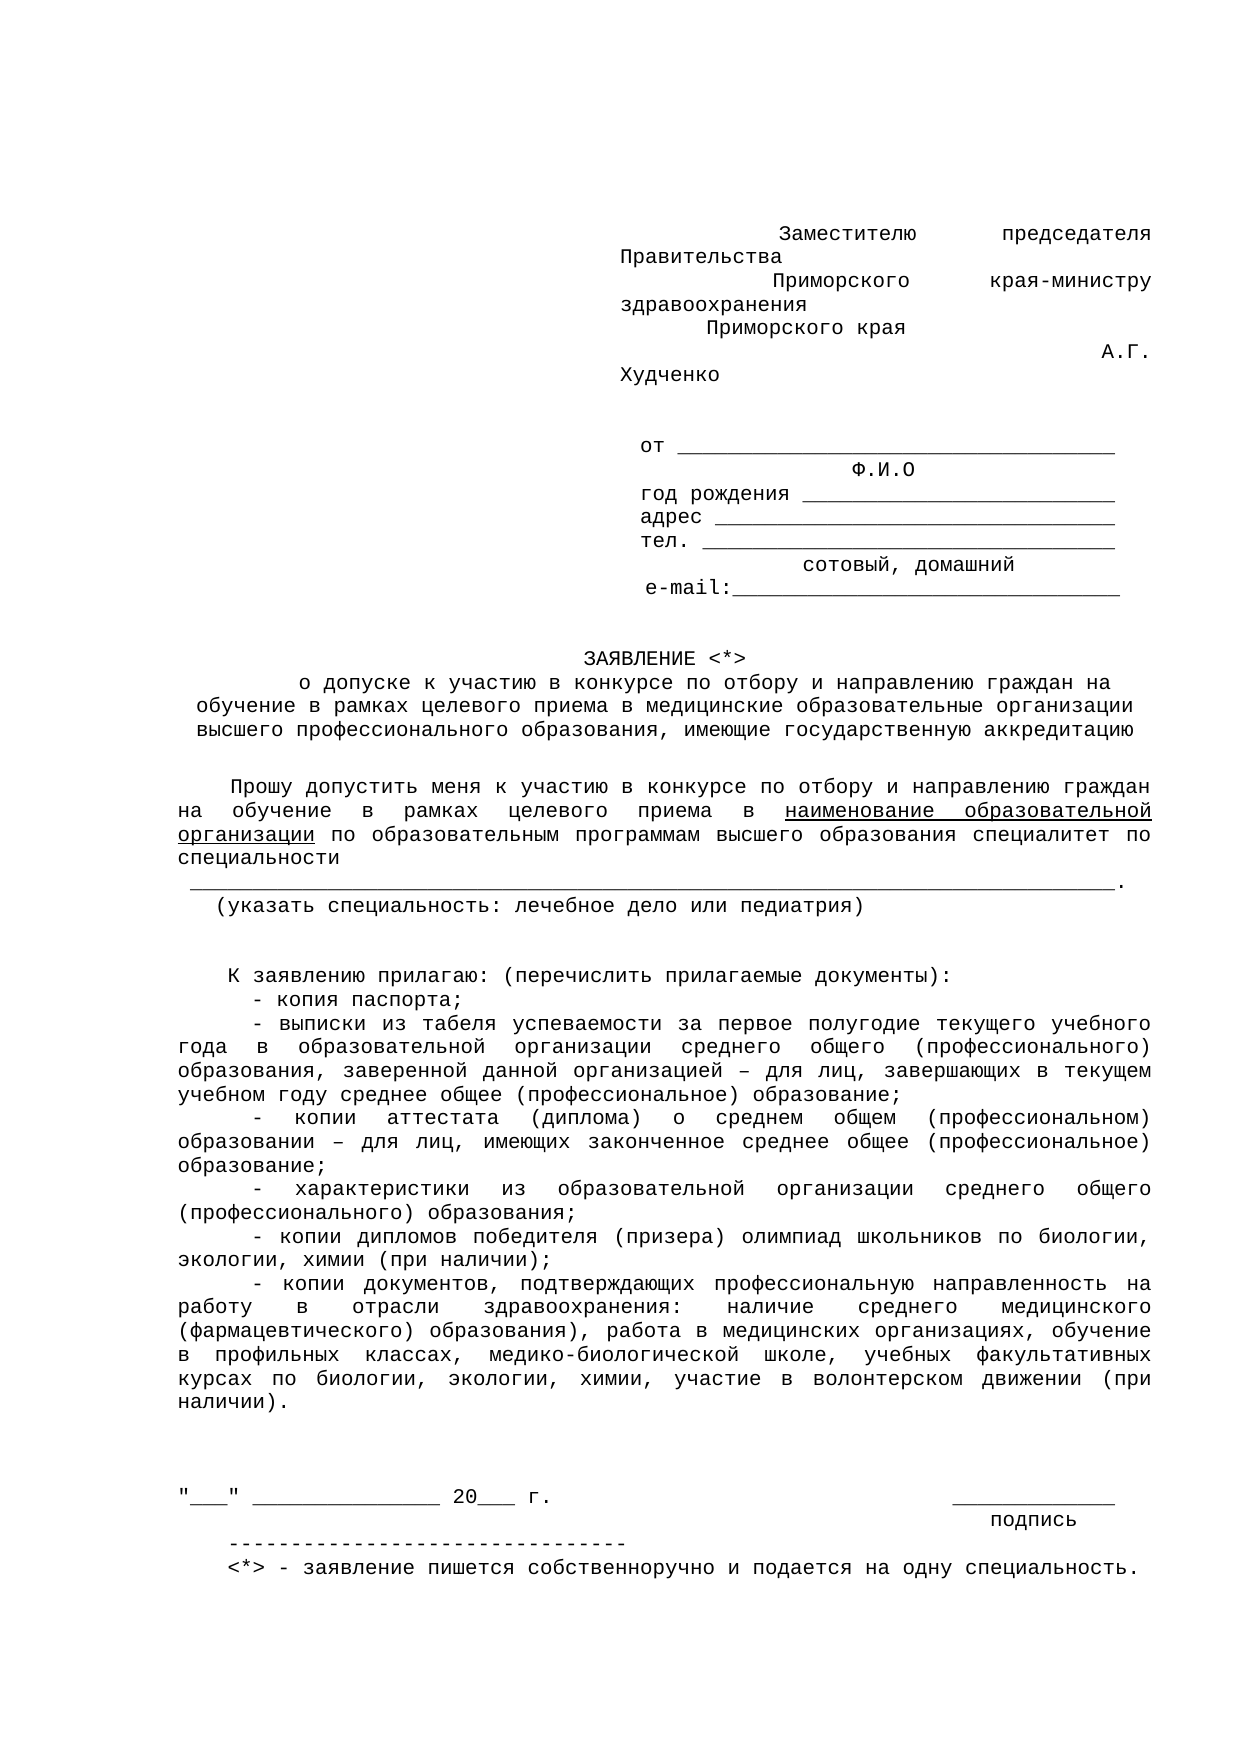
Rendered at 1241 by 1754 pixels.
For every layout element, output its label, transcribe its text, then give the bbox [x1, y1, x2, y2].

text __________________________________________________________________________. [177, 871, 1152, 894]
text "___" _______________ 20___ г. _____________ [177, 1486, 1152, 1509]
list - характеристики из образовательной организации среднего общего (профессионального) образования; [177, 1178, 1152, 1226]
text (указать специальность: лечебное дело или педиатрия) [177, 894, 1152, 918]
text -------------------------------- [177, 1533, 1152, 1557]
text о допуске к участию в конкурсе по отбору и направлению граждан на обучение в рамках целевого приема в медицинские образовательные организации высшего профессионального образования, имеющие государственную аккредитацию [177, 672, 1152, 743]
list - копии дипломов победителя (призера) олимпиад школьников по биологии, экологии, химии (при наличии); [177, 1226, 1152, 1273]
text адрес ________________________________ [177, 506, 1152, 530]
text e-mail:_______________________________ [177, 577, 1152, 601]
text подпись [177, 1509, 1152, 1533]
text А.Г. Худченко [620, 341, 1152, 388]
text от ___________________________________ [177, 435, 1152, 459]
list - копия паспорта; [177, 989, 1152, 1013]
list - выписки из табеля успеваемости за первое полугодие текущего учебного года в образовательной организации среднего общего (профессионального) образования, заверенной данной организацией – для лиц, завершающих в текущем учебном году среднее общее (профессиональное) образование; [177, 1013, 1152, 1107]
text Прошу допустить меня к участию в конкурсе по отбору и направлению граждан на обучение в рамках целевого приема в наименование образовательной организации по образовательным программам высшего образования специалитет по специальности [177, 776, 1152, 871]
text <*> - заявление пишется собственноручно и подается на одну специальность. [177, 1557, 1152, 1580]
text тел. _________________________________ [177, 530, 1152, 554]
list - копии документов, подтверждающих профессиональную направленность на работу в отрасли здравоохранения: наличие среднего медицинского (фармацевтического) образования), работа в медицинских организациях, обучение в профильных классах, медико-биологической школе, учебных факультативных курсах по биологии, экологии, химии, участие в волонтерском движении (при наличии). [177, 1273, 1152, 1415]
text Приморского края [620, 317, 1152, 341]
text Ф.И.О [177, 459, 1152, 483]
list - копии аттестата (диплома) о среднем общем (профессиональном) образовании – для лиц, имеющих законченное среднее общее (профессиональное) образование; [177, 1107, 1152, 1178]
text Заместителю председателя Правительства [620, 223, 1152, 270]
text год рождения _________________________ [177, 483, 1152, 506]
text сотовый, домашний [177, 554, 1152, 577]
text К заявлению прилагаю: (перечислить прилагаемые документы): [177, 966, 1152, 989]
text ЗАЯВЛЕНИЕ <*> [177, 648, 1152, 672]
text Приморского края-министру здравоохранения [620, 270, 1152, 317]
